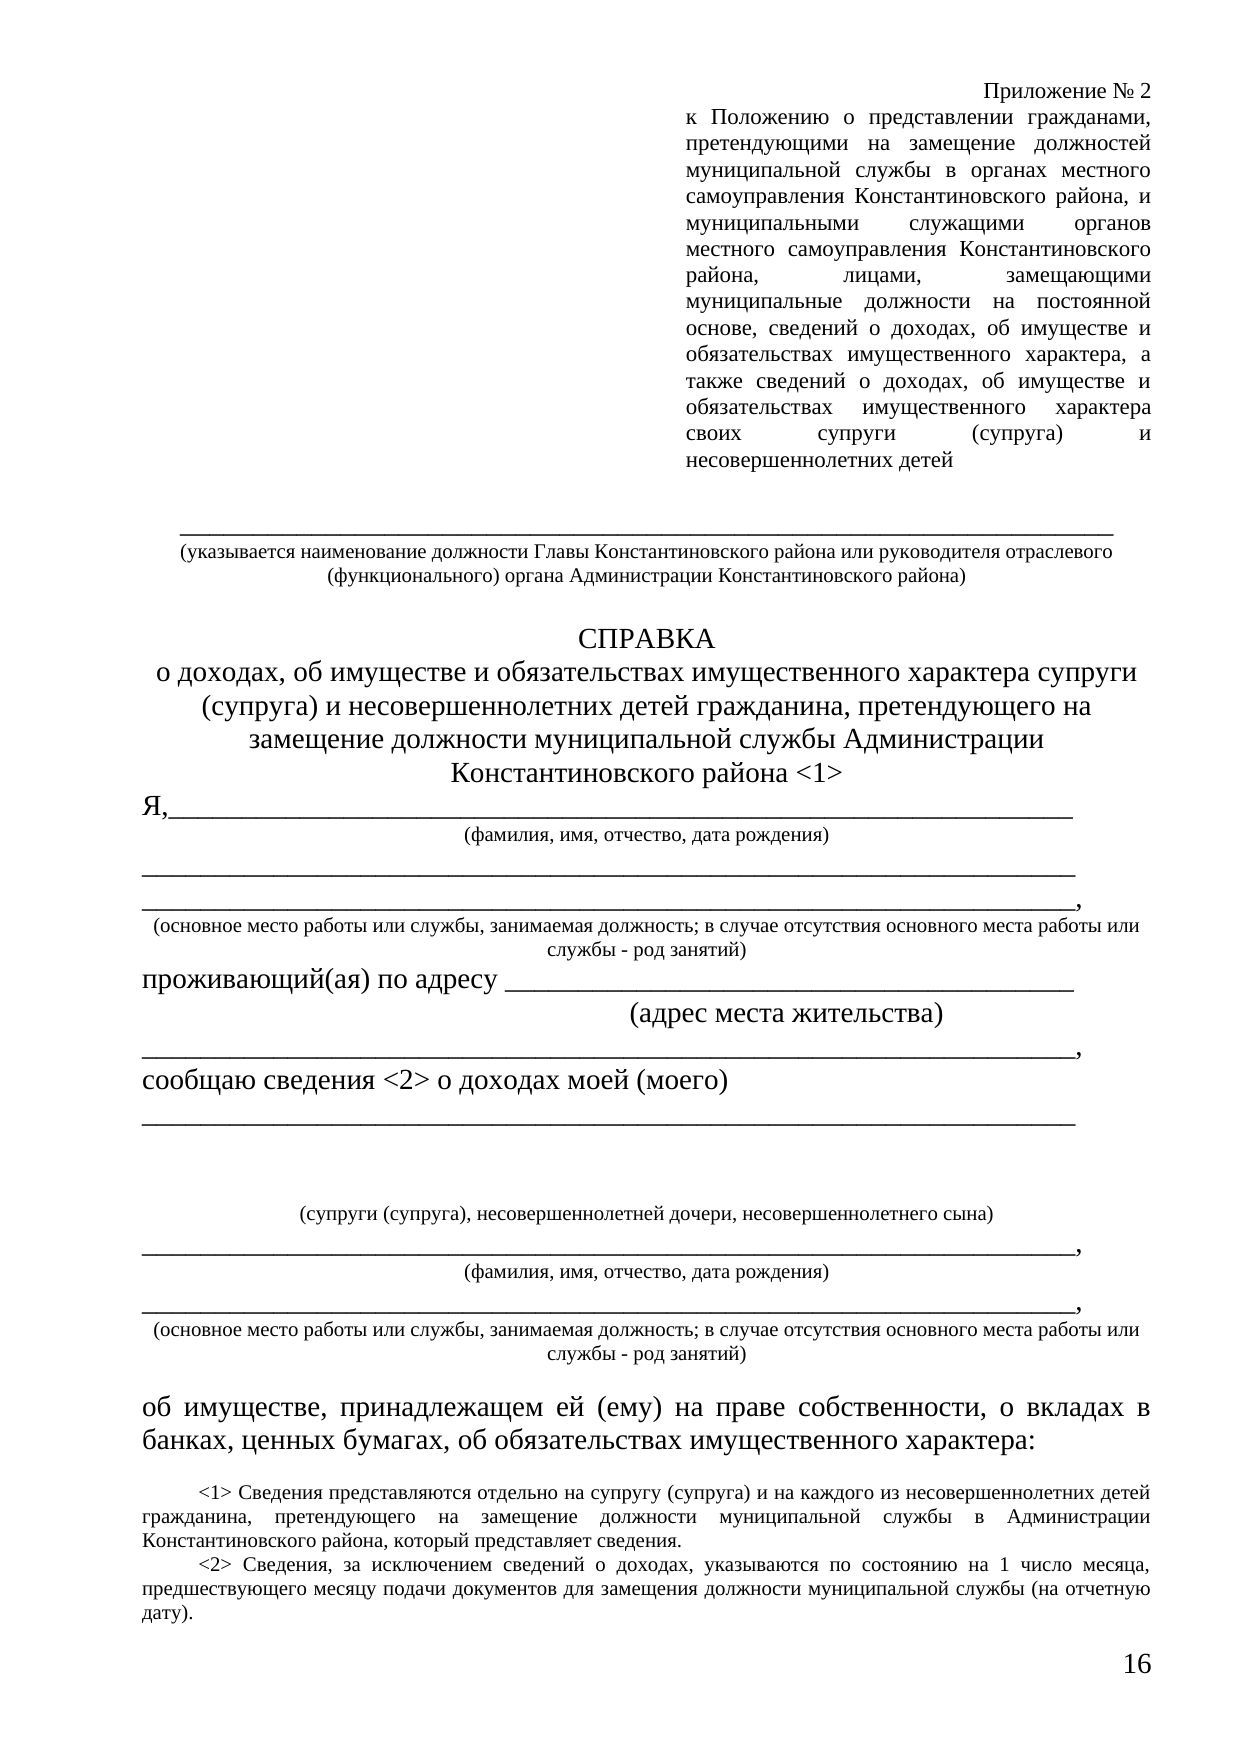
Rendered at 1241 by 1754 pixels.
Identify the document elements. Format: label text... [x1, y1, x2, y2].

text проживающий(ая) по адресу _______________________________________ [142, 961, 1152, 995]
text <1> Сведения представляются отдельно на супругу (супруга) и на каждого из несовершеннолетних детей гражданина, претендующего на замещение должности муниципальной службы в Администрации Константиновского района, который представляет сведения. [142, 1480, 1152, 1552]
text (основное место работы или службы, занимаемая должность; в случае отсутствия основного места работы или службы - род занятий) [142, 1316, 1152, 1364]
text ________________________________________________________________, [142, 880, 1152, 913]
text ________________________________________________________________, [142, 1225, 1152, 1259]
text СПРАВКА [142, 621, 1152, 654]
text ________________________________________________________________, [142, 1283, 1152, 1316]
text (фамилия, имя, отчество, дата рождения) [142, 822, 1152, 846]
text Я,______________________________________________________________ [142, 788, 1152, 822]
text (основное место работы или службы, занимаемая должность; в случае отсутствия основного места работы или службы - род занятий) [142, 913, 1152, 961]
text к Положению о представлении гражданами, претендующими на замещение должностей муниципальной службы в органах местного самоуправления Константиновского района, и муниципальными служащими органов местного самоуправления Константиновского района, лицами, замещающими муниципальные должности на постоянной основе, сведений о доходах, об имуществе и обязательствах имущественного характера, а также сведений о доходах, об имуществе и обязательствах имущественного характера своих супруги (супруга) и несовершеннолетних детей [686, 103, 1152, 472]
text о доходах, об имуществе и обязательствах имущественного характера супруги (супруга) и несовершеннолетних детей гражданина, претендующего на замещение должности муниципальной службы Администрации Константиновского района <1> [142, 654, 1152, 788]
text ________________________________________________________________ [142, 506, 1152, 539]
text об имуществе, принадлежащем ей (ему) на праве собственности, о вкладах в банках, ценных бумагах, об обязательствах имущественного характера: [142, 1389, 1152, 1456]
text Приложение № 2 [142, 77, 1152, 103]
text (адрес места жительства) [142, 995, 1152, 1028]
text (фамилия, имя, отчество, дата рождения) [142, 1259, 1152, 1283]
text сообщаю сведения <2> о доходах моей (моего) ________________________________________________________________ [142, 1062, 1152, 1129]
text ________________________________________________________________ [142, 846, 1152, 880]
text (супруги (супруга), несовершеннолетней дочери, несовершеннолетнего сына) [142, 1201, 1152, 1225]
text ________________________________________________________________, [142, 1028, 1152, 1062]
text (указывается наименование должности Главы Константиновского района или руководителя отраслевого (функционального) органа Администрации Константиновского района) [142, 539, 1152, 587]
text <2> Сведения, за исключением сведений о доходах, указываются по состоянию на 1 число месяца, предшествующего месяцу подачи документов для замещения должности муниципальной службы (на отчетную дату). [142, 1552, 1152, 1624]
